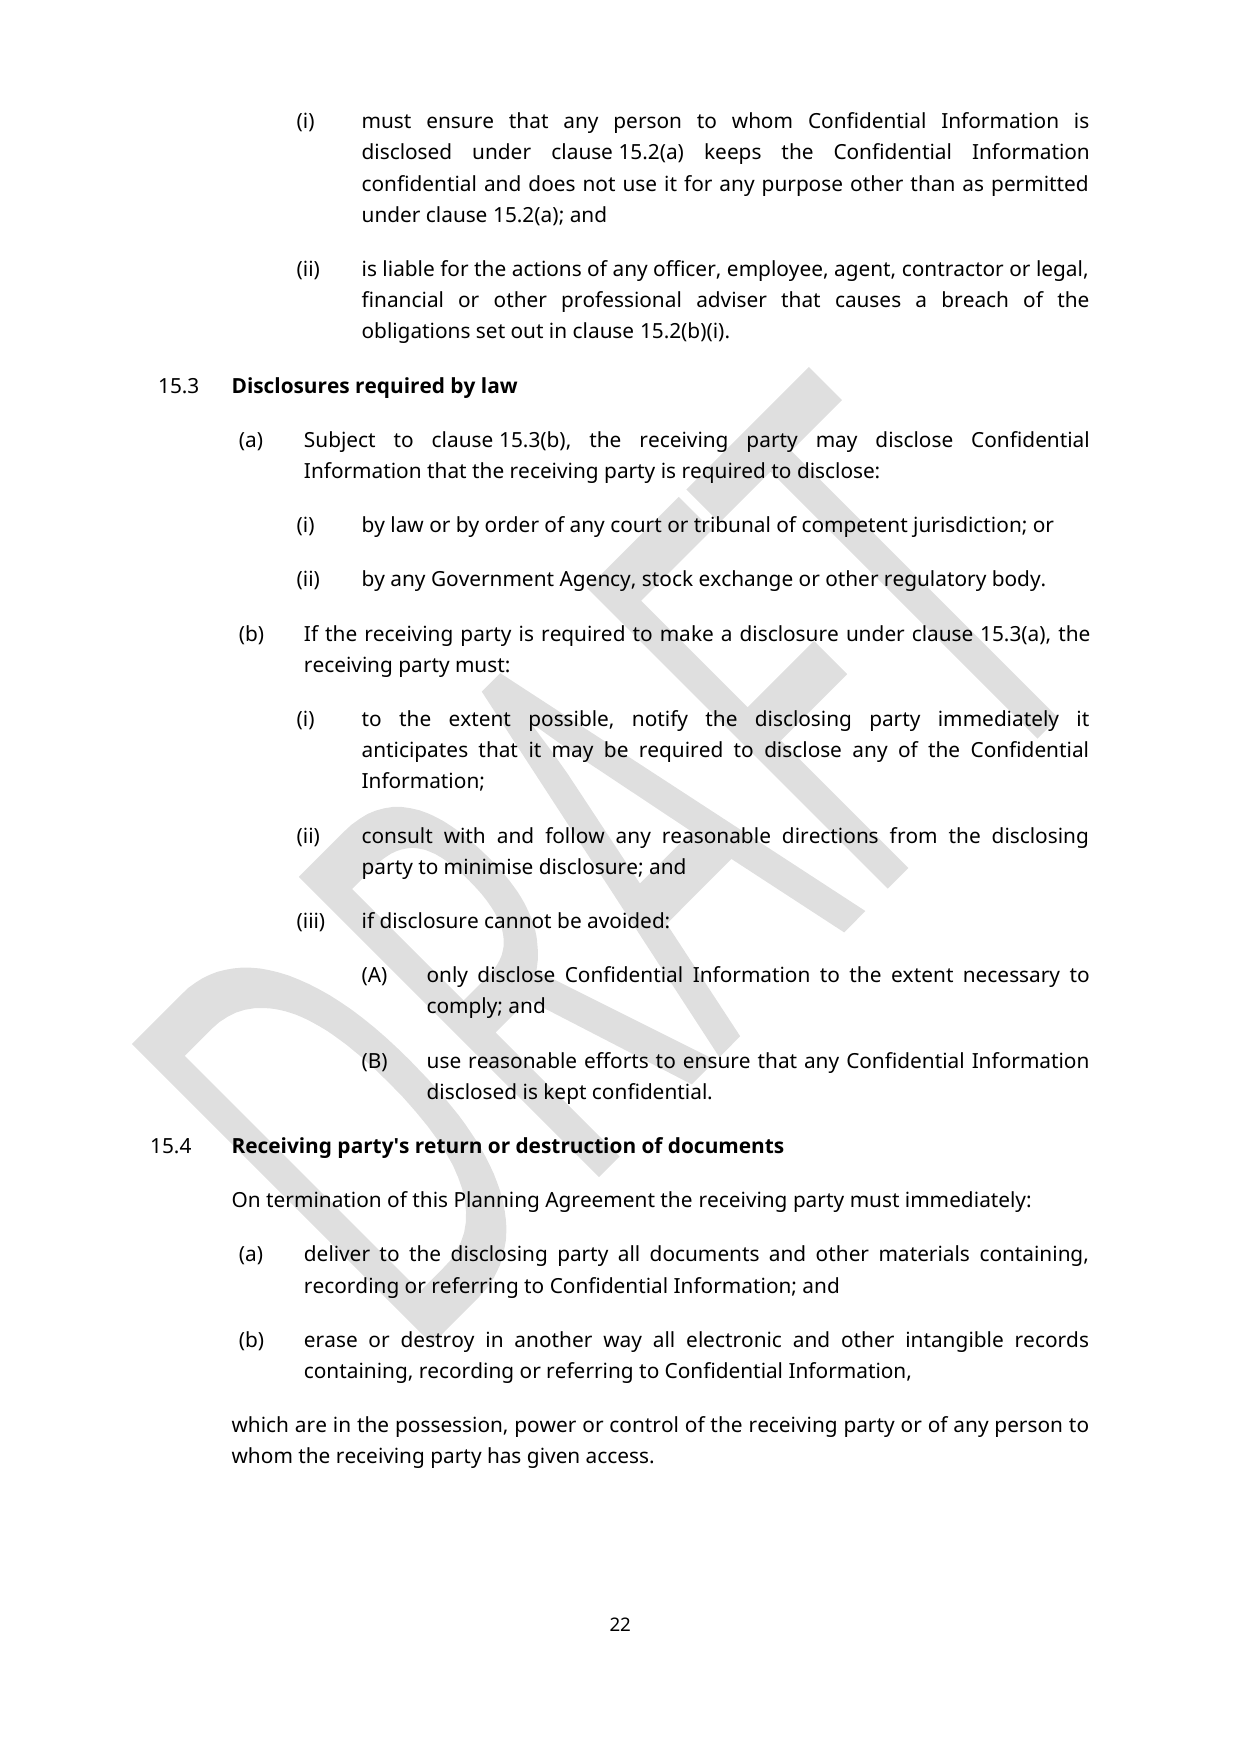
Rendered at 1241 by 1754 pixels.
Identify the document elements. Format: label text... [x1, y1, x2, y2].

text is liable for the actions of any officer, employee, agent, contractor or legal, financial or other professional adviser that causes a breach of the obligations set out in clause 15.2(b)(i). [296, 254, 1090, 345]
text only disclose Confidential Information to the extent necessary to comply; and [361, 960, 1090, 1020]
text Subject to clause 15.3(b), the receiving party may disclose Confidential Information that the receiving party is required to disclose: [239, 425, 1090, 485]
text if disclosure cannot be avoided: [296, 906, 1090, 935]
text must ensure that any person to whom Confidential Information is disclosed under clause 15.2(a) keeps the Confidential Information confidential and does not use it for any purpose other than as permitted under clause 15.2(a); and [296, 106, 1090, 228]
text Disclosures required by law [158, 371, 1090, 399]
text If the receiving party is required to make a disclosure under clause 15.3(a), the receiving party must: [239, 619, 1090, 678]
text use reasonable efforts to ensure that any Confidential Information disclosed is kept confidential. [361, 1046, 1090, 1106]
text On termination of this Planning Agreement the receiving party must immediately: [231, 1185, 1090, 1214]
text deliver to the disclosing party all documents and other materials containing, recording or referring to Confidential Information; and [239, 1239, 1090, 1299]
text to the extent possible, notify the disclosing party immediately it anticipates that it may be required to disclose any of the Confidential Information; [296, 704, 1090, 795]
text Receiving party's return or destruction of documents [150, 1131, 1090, 1160]
text by law or by order of any court or tribunal of competent jurisdiction; or [296, 510, 1090, 539]
text erase or destroy in another way all electronic and other intangible records containing, recording or referring to Confidential Information, [239, 1325, 1090, 1385]
text by any Government Agency, stock exchange or other regulatory body. [296, 564, 1090, 593]
text consult with and follow any reasonable directions from the disclosing party to minimise disclosure; and [296, 821, 1090, 881]
text which are in the possession, power or control of the receiving party or of any person to whom the receiving party has given access. [231, 1410, 1090, 1470]
